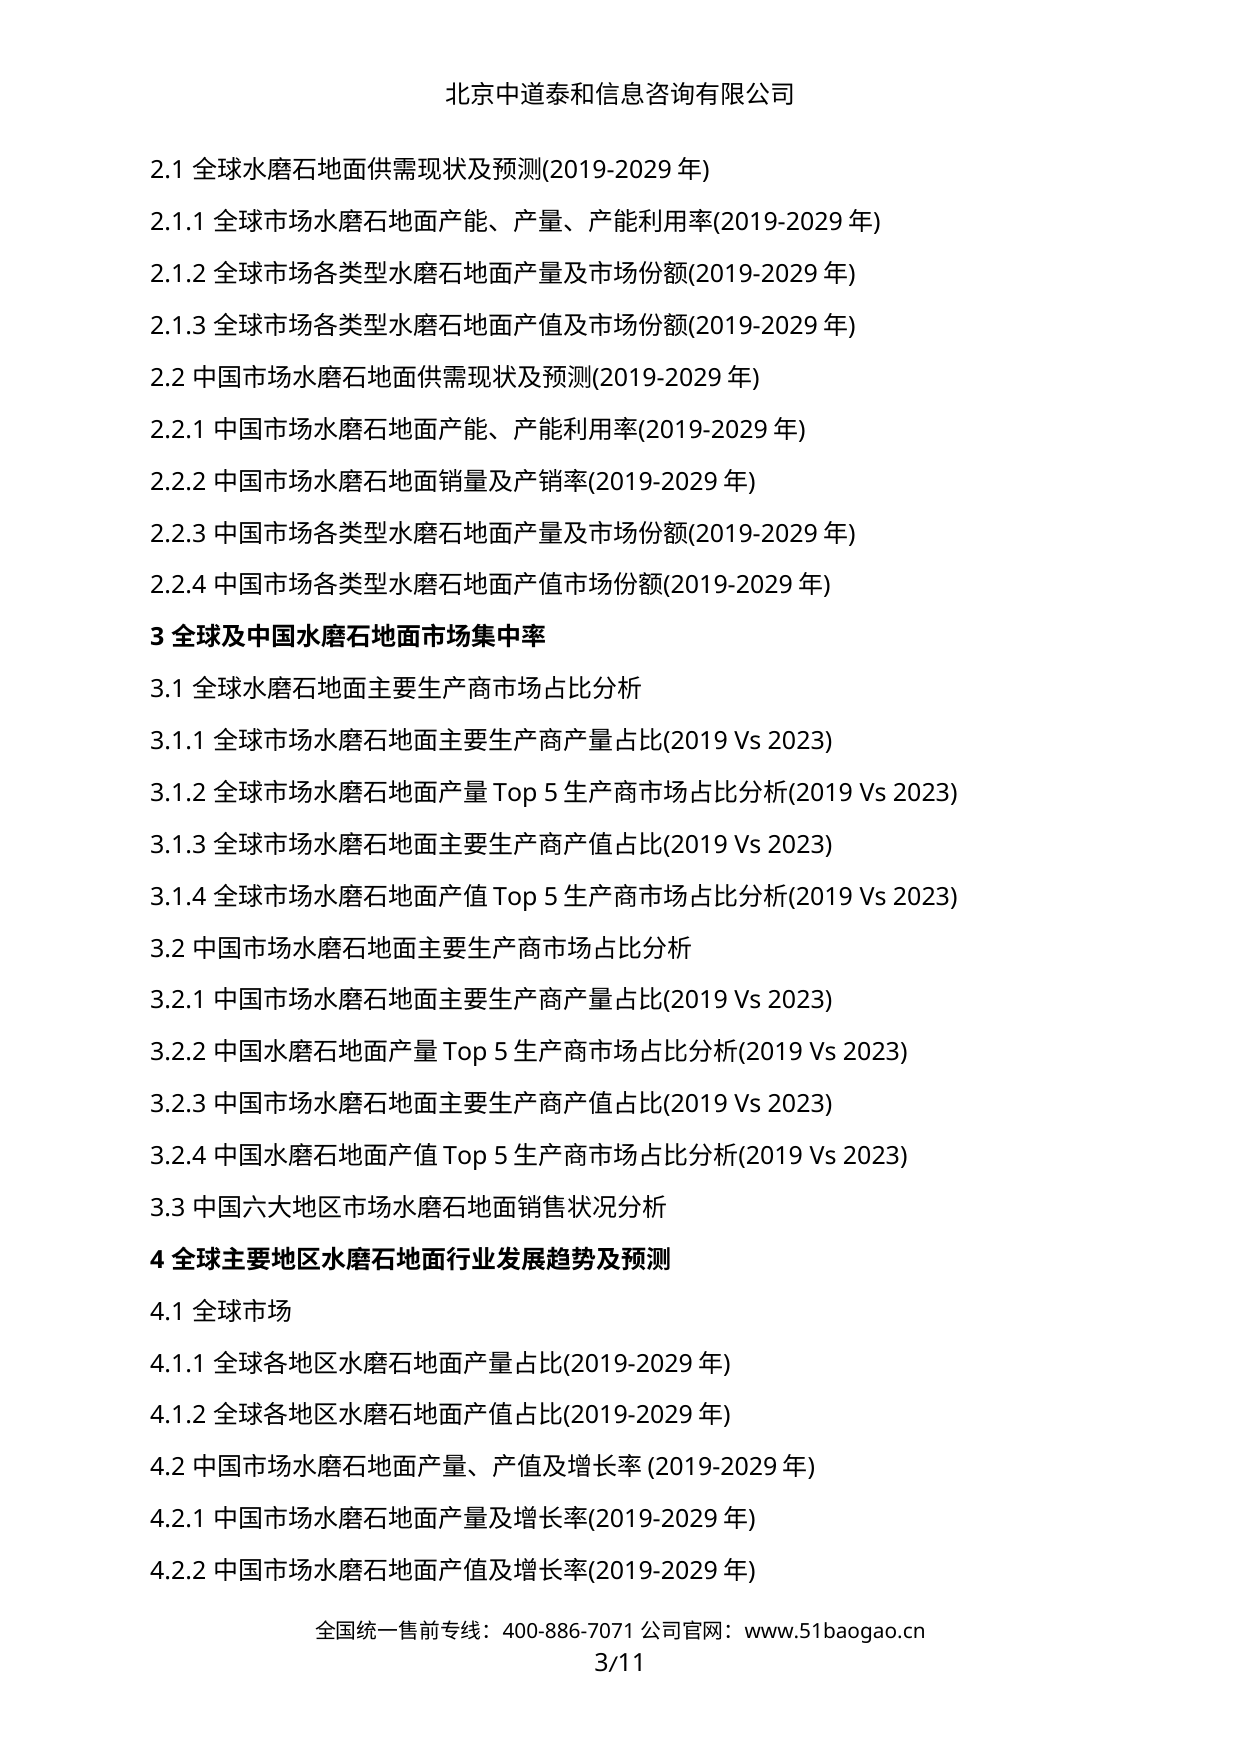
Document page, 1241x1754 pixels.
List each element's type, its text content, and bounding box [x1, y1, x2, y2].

text 4.2.1 中国市场水磨石地面产量及增长率(2019-2029年) [150, 1499, 1090, 1535]
text 3 全球及中国水磨石地面市场集中率 [150, 617, 1090, 653]
text 2.1.3 全球市场各类型水磨石地面产值及市场份额(2019-2029年) [150, 306, 1090, 342]
text 4 全球主要地区水磨石地面行业发展趋势及预测 [150, 1239, 1090, 1276]
text 2.1.1 全球市场水磨石地面产能、产量、产能利用率(2019-2029年) [150, 202, 1090, 238]
text 3.2.1 中国市场水磨石地面主要生产商产量占比(2019 Vs 2023) [150, 980, 1090, 1016]
text 2.1 全球水磨石地面供需现状及预测(2019-2029年) [150, 150, 1090, 186]
text 3.2 中国市场水磨石地面主要生产商市场占比分析 [150, 928, 1090, 964]
text 3.2.4 中国水磨石地面产值Top 5生产商市场占比分析(2019 Vs 2023) [150, 1136, 1090, 1172]
text 2.2.4 中国市场各类型水磨石地面产值市场份额(2019-2029年) [150, 565, 1090, 601]
text 4.2 中国市场水磨石地面产量、产值及增长率 (2019-2029年) [150, 1447, 1090, 1483]
text 3.2.3 中国市场水磨石地面主要生产商产值占比(2019 Vs 2023) [150, 1084, 1090, 1120]
text 4.2.2 中国市场水磨石地面产值及增长率(2019-2029年) [150, 1551, 1090, 1587]
text 3.1 全球水磨石地面主要生产商市场占比分析 [150, 669, 1090, 705]
text 2.2.2 中国市场水磨石地面销量及产销率(2019-2029年) [150, 461, 1090, 497]
text 4.1.1 全球各地区水磨石地面产量占比(2019-2029年) [150, 1343, 1090, 1379]
text 2.1.2 全球市场各类型水磨石地面产量及市场份额(2019-2029年) [150, 254, 1090, 290]
text 2.2.1 中国市场水磨石地面产能、产能利用率(2019-2029年) [150, 409, 1090, 446]
text 3.1.4 全球市场水磨石地面产值Top 5生产商市场占比分析(2019 Vs 2023) [150, 876, 1090, 912]
text 3.3 中国六大地区市场水磨石地面销售状况分析 [150, 1187, 1090, 1224]
text 4.1 全球市场 [150, 1291, 1090, 1327]
text 2.2 中国市场水磨石地面供需现状及预测(2019-2029年) [150, 357, 1090, 394]
text 2.2.3 中国市场各类型水磨石地面产量及市场份额(2019-2029年) [150, 513, 1090, 549]
text 3.1.3 全球市场水磨石地面主要生产商产值占比(2019 Vs 2023) [150, 824, 1090, 861]
text 4.1.2 全球各地区水磨石地面产值占比(2019-2029年) [150, 1395, 1090, 1431]
text 3.1.1 全球市场水磨石地面主要生产商产量占比(2019 Vs 2023) [150, 721, 1090, 757]
text 3.1.2 全球市场水磨石地面产量Top 5生产商市场占比分析(2019 Vs 2023) [150, 772, 1090, 809]
text 3.2.2 中国水磨石地面产量Top 5生产商市场占比分析(2019 Vs 2023) [150, 1032, 1090, 1068]
